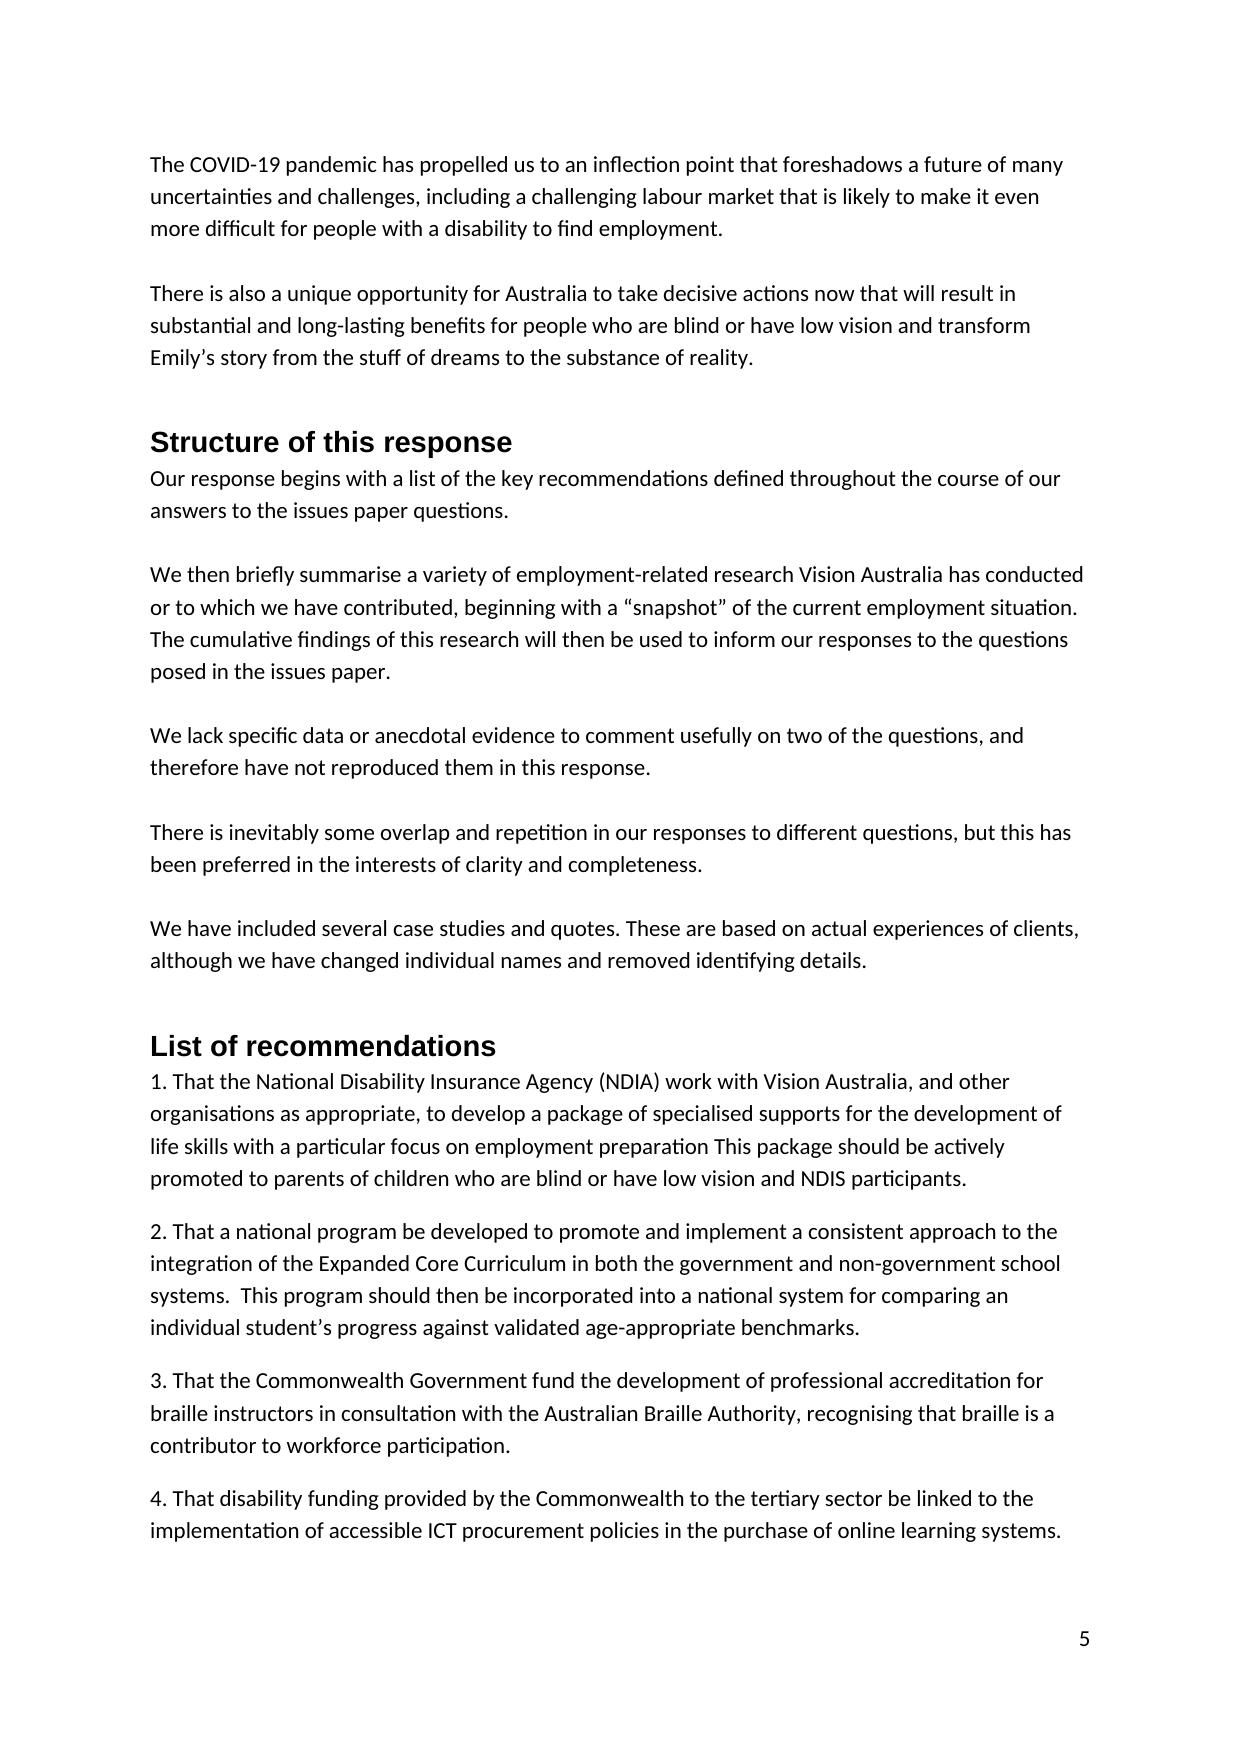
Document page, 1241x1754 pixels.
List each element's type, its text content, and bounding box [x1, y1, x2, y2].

text 3. That the Commonwealth Government fund the development of professional accreditation for braille instructors in consultation with the Australian Braille Authority, recognising that braille is a contributor to workforce participation. [150, 1367, 1090, 1459]
text 4. That disability funding provided by the Commonwealth to the tertiary sector be linked to the implementation of accessible ICT procurement policies in the purchase of online learning systems. [150, 1484, 1090, 1544]
text There is inevitably some overlap and repetition in our responses to different questions, but this has been preferred in the interests of clarity and completeness. [150, 818, 1090, 878]
text We then briefly summarise a variety of employment-related research Vision Australia has conducted or to which we have contributed, beginning with a “snapshot” of the current employment situation. The cumulative findings of this research will then be used to inform our responses to the questions posed in the issues paper. [150, 560, 1090, 685]
text The COVID-19 pandemic has propelled us to an inflection point that foreshadows a future of many uncertainties and challenges, including a challenging labour market that is likely to make it even more difficult for people with a disability to find employment. [150, 150, 1090, 242]
text There is also a unique opportunity for Australia to take decisive actions now that will result in substantial and long-lasting benefits for people who are blind or have low vision and transform Emily’s story from the stuff of dreams to the substance of reality. [150, 279, 1090, 371]
text 1. That the National Disability Insurance Agency (NDIA) work with Vision Australia, and other organisations as appropriate, to develop a package of specialised supports for the development of life skills with a particular focus on employment preparation This package should be actively promoted to parents of children who are blind or have low vision and NDIS participants. [150, 1067, 1090, 1192]
text 2. That a national program be developed to promote and implement a consistent approach to the integration of the Expanded Core Curriculum in both the government and non-government school systems. This program should then be incorporated into a national system for comparing an individual student’s progress against validated age-appropriate benchmarks. [150, 1217, 1090, 1342]
subtitle List of recommendations [150, 1029, 1090, 1062]
text Our response begins with a list of the key recommendations defined throughout the course of our answers to the issues paper questions. [150, 464, 1090, 524]
subtitle Structure of this response [150, 425, 1090, 459]
text We have included several case studies and quotes. These are based on actual experiences of clients, although we have changed individual names and removed identifying details. [150, 914, 1090, 975]
text We lack specific data or anecdotal evidence to comment usefully on two of the questions, and therefore have not reproduced them in this response. [150, 721, 1090, 782]
